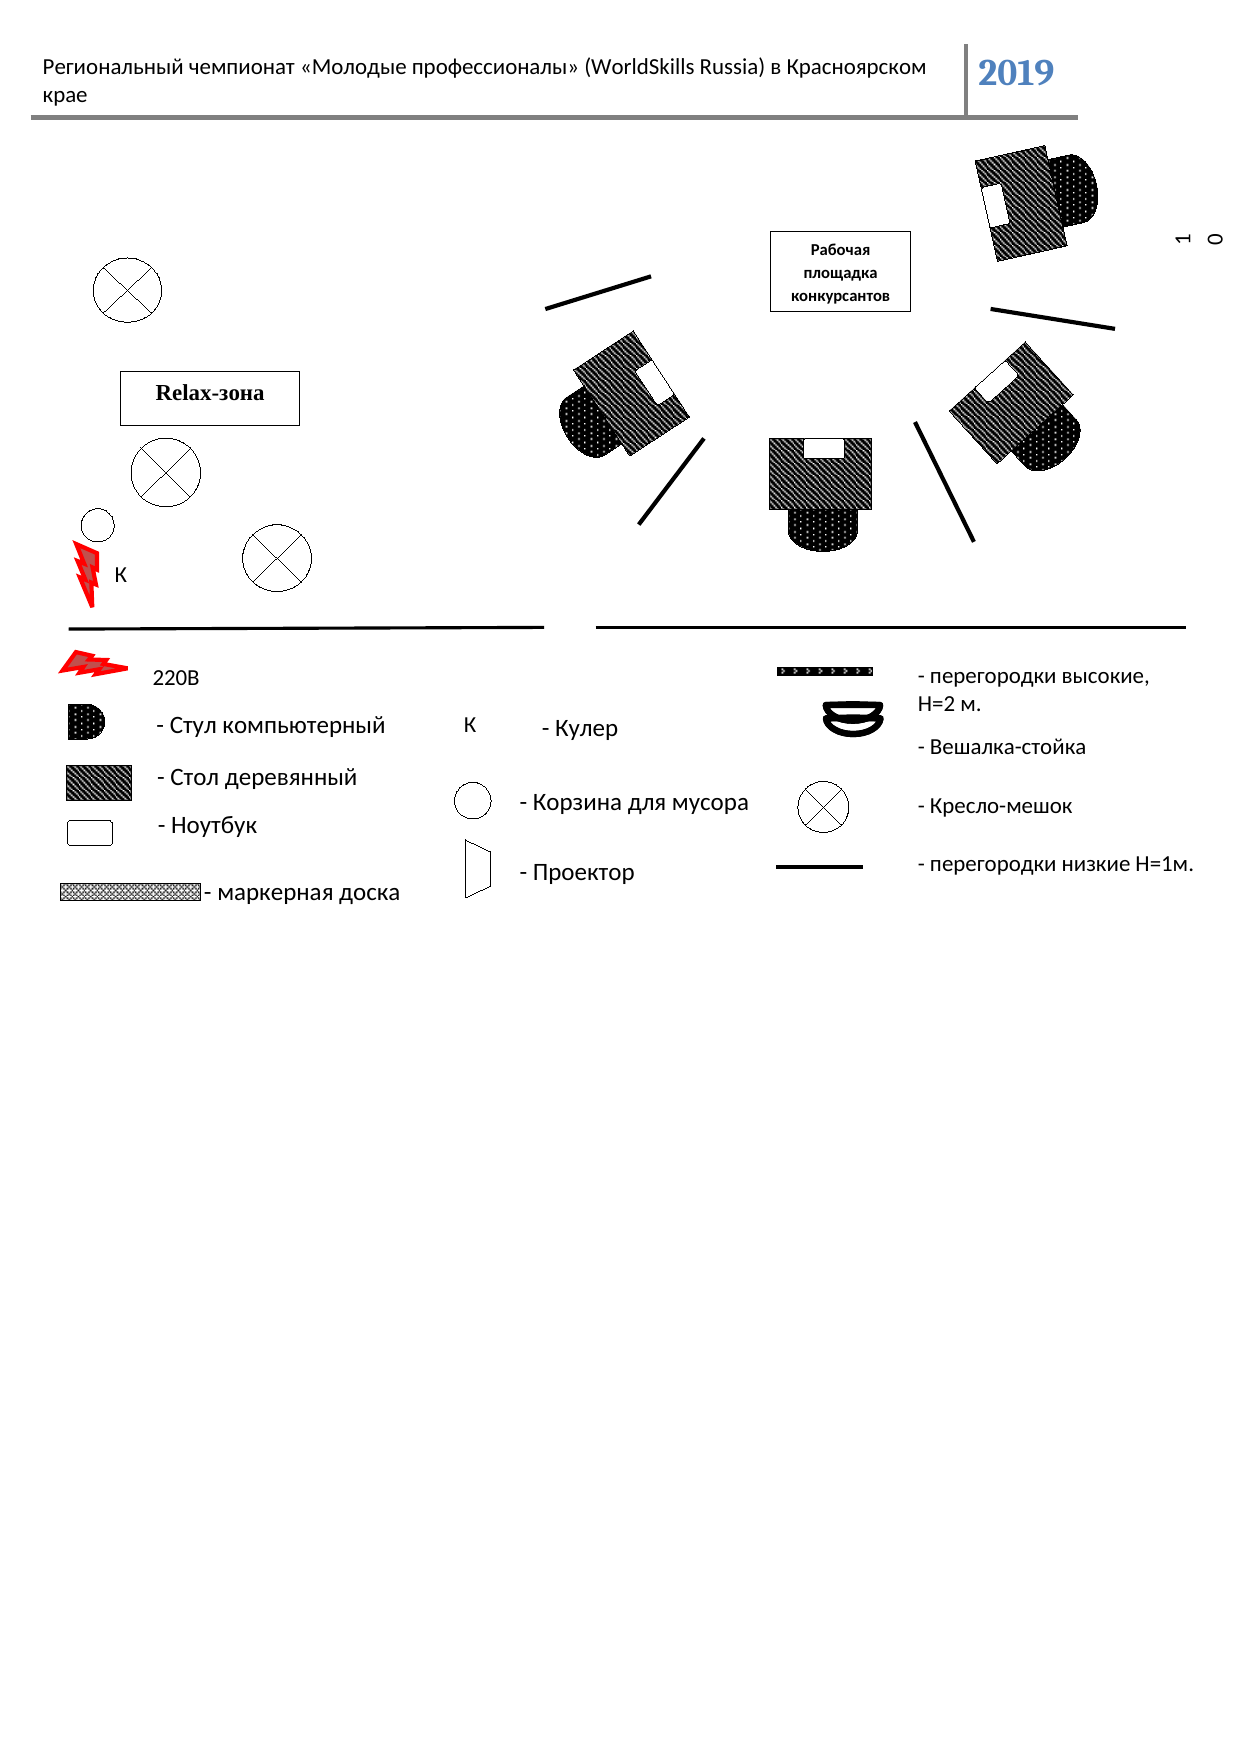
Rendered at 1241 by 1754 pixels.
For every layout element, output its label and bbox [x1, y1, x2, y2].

picture [950, 342, 1081, 470]
picture [778, 668, 872, 675]
picture [67, 766, 131, 800]
picture [789, 510, 857, 551]
picture [976, 145, 1098, 261]
picture [61, 884, 200, 900]
picture [559, 331, 689, 457]
picture [770, 439, 871, 509]
picture [69, 705, 105, 739]
